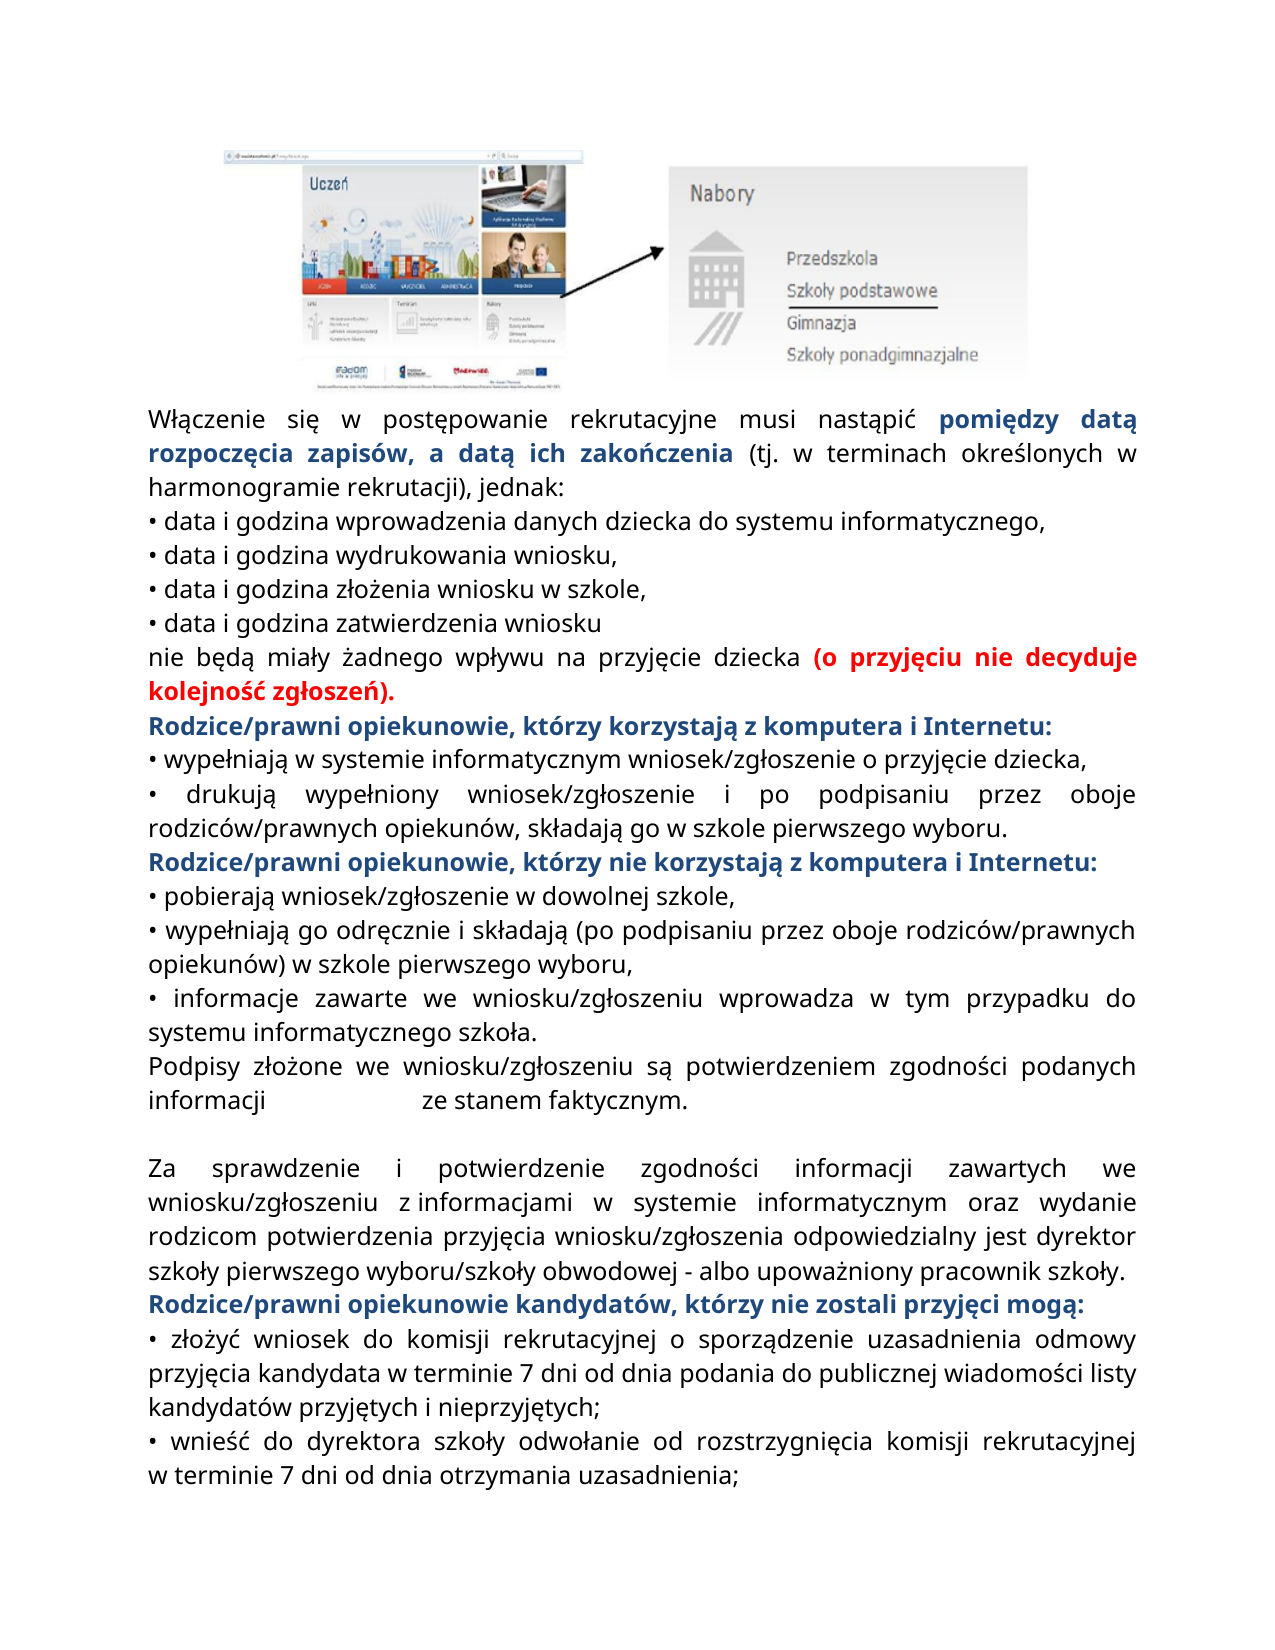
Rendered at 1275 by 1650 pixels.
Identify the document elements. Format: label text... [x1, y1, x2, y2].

text • data i godzina wydrukowania wniosku, [148, 538, 1137, 572]
text • wnieść do dyrektora szkoły odwołanie od rozstrzygnięcia komisji rekrutacyjnej w terminie 7 dni od dnia otrzymania uzasadnienia; [148, 1423, 1137, 1492]
text Włączenie się w postępowanie rekrutacyjne musi nastąpić pomiędzy datą rozpoczęcia zapisów, a datą ich zakończenia (tj. w terminach określonych w harmonogramie rekrutacji), jednak: [148, 402, 1137, 504]
text Rodzice/prawni opiekunowie kandydatów, którzy nie zostali przyjęci mogą: [148, 1287, 1137, 1321]
text • wypełniają w systemie informatycznym wniosek/zgłoszenie o przyjęcie dziecka, [148, 742, 1137, 776]
text • data i godzina złożenia wniosku w szkole, [148, 572, 1137, 606]
text • pobierają wniosek/zgłoszenie w dowolnej szkole, [148, 878, 1137, 912]
picture [223, 150, 1037, 402]
text • drukują wypełniony wniosek/zgłoszenie i po podpisaniu przez oboje rodziców/prawnych opiekunów, składają go w szkole pierwszego wyboru. [148, 776, 1137, 844]
text nie będą miały żadnego wpływu na przyjęcie dziecka (o przyjęciu nie decyduje kolejność zgłoszeń). [148, 640, 1137, 708]
text Rodzice/prawni opiekunowie, którzy nie korzystają z komputera i Internetu: [148, 844, 1137, 878]
text Za sprawdzenie i potwierdzenie zgodności informacji zawartych we wniosku/zgłoszeniu z informacjami w systemie informatycznym oraz wydanie rodzicom potwierdzenia przyjęcia wniosku/zgłoszenia odpowiedzialny jest dyrektor szkoły pierwszego wyboru/szkoły obwodowej - albo upoważniony pracownik szkoły. [148, 1151, 1137, 1287]
text • złożyć wniosek do komisji rekrutacyjnej o sporządzenie uzasadnienia odmowy przyjęcia kandydata w terminie 7 dni od dnia podania do publicznej wiadomości listy kandydatów przyjętych i nieprzyjętych; [148, 1321, 1137, 1423]
text Podpisy złożone we wniosku/zgłoszeniu są potwierdzeniem zgodności podanych informacji ze stanem faktycznym. [148, 1049, 1137, 1117]
text • informacje zawarte we wniosku/zgłoszeniu wprowadza w tym przypadku do systemu informatycznego szkoła. [148, 981, 1137, 1049]
text • data i godzina zatwierdzenia wniosku [148, 606, 1137, 640]
text • data i godzina wprowadzenia danych dziecka do systemu informatycznego, [148, 504, 1137, 538]
text Rodzice/prawni opiekunowie, którzy korzystają z komputera i Internetu: [148, 708, 1137, 742]
text • wypełniają go odręcznie i składają (po podpisaniu przez oboje rodziców/prawnych opiekunów) w szkole pierwszego wyboru, [148, 912, 1137, 981]
